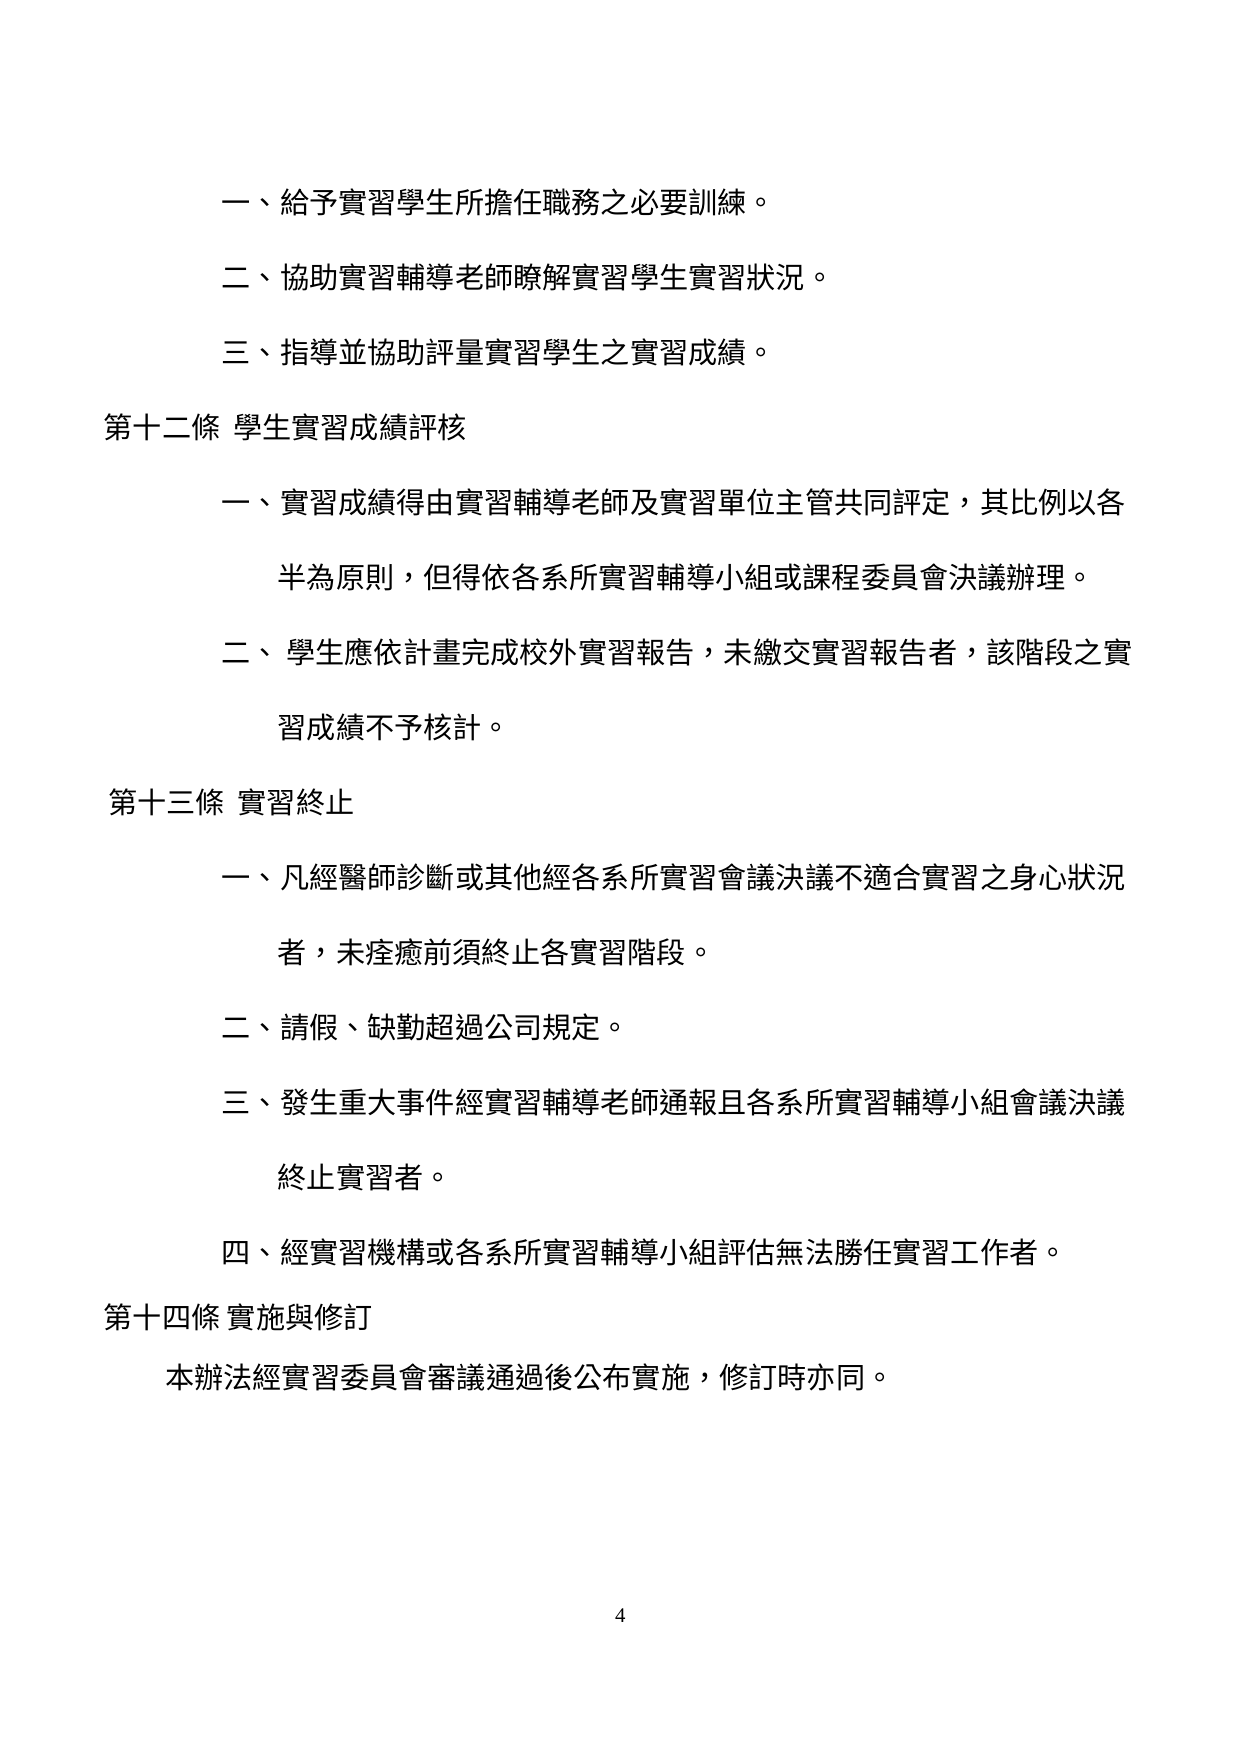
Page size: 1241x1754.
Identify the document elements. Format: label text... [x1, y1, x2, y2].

text 一、給予實習學生所擔任職務之必要訓練。 [221, 164, 1137, 239]
text 第十四條 實施與修訂 [103, 1289, 1137, 1339]
text 一、凡經醫師診斷或其他經各系所實習會議決議不適合實習之身心狀況者，未痊癒前須終止各實習階段。 [221, 839, 1137, 989]
text 四、經實習機構或各系所實習輔導小組評估無法勝任實習工作者。 [221, 1214, 1137, 1289]
text 一、實習成績得由實習輔導老師及實習單位主管共同評定，其比例以各半為原則，但得依各系所實習輔導小組或課程委員會決議辦理。 [221, 464, 1137, 614]
text 三、指導並協助評量實習學生之實習成績。 [221, 314, 1137, 389]
text 第十三條 實習終止 [108, 764, 1137, 839]
text 三、發生重大事件經實老師通報且各系所實習輔導小組會議決議終止實習者。 [221, 1064, 1137, 1214]
text 二、協助實習輔導老師瞭解實習學生實習狀況。 [221, 239, 1137, 314]
text 二、 學生應依計畫完成校外實習報告，未繳交實習報告者，該階段之實習成績不予核計。 [221, 614, 1137, 764]
text 第十二條 學生實習成績評核 [103, 389, 1137, 464]
text 本辦法經實習委員會審議通過後公布實施，修訂時亦同。 [78, 1339, 1137, 1414]
text 二、請假、缺勤超過公司規定。 [221, 989, 1137, 1064]
